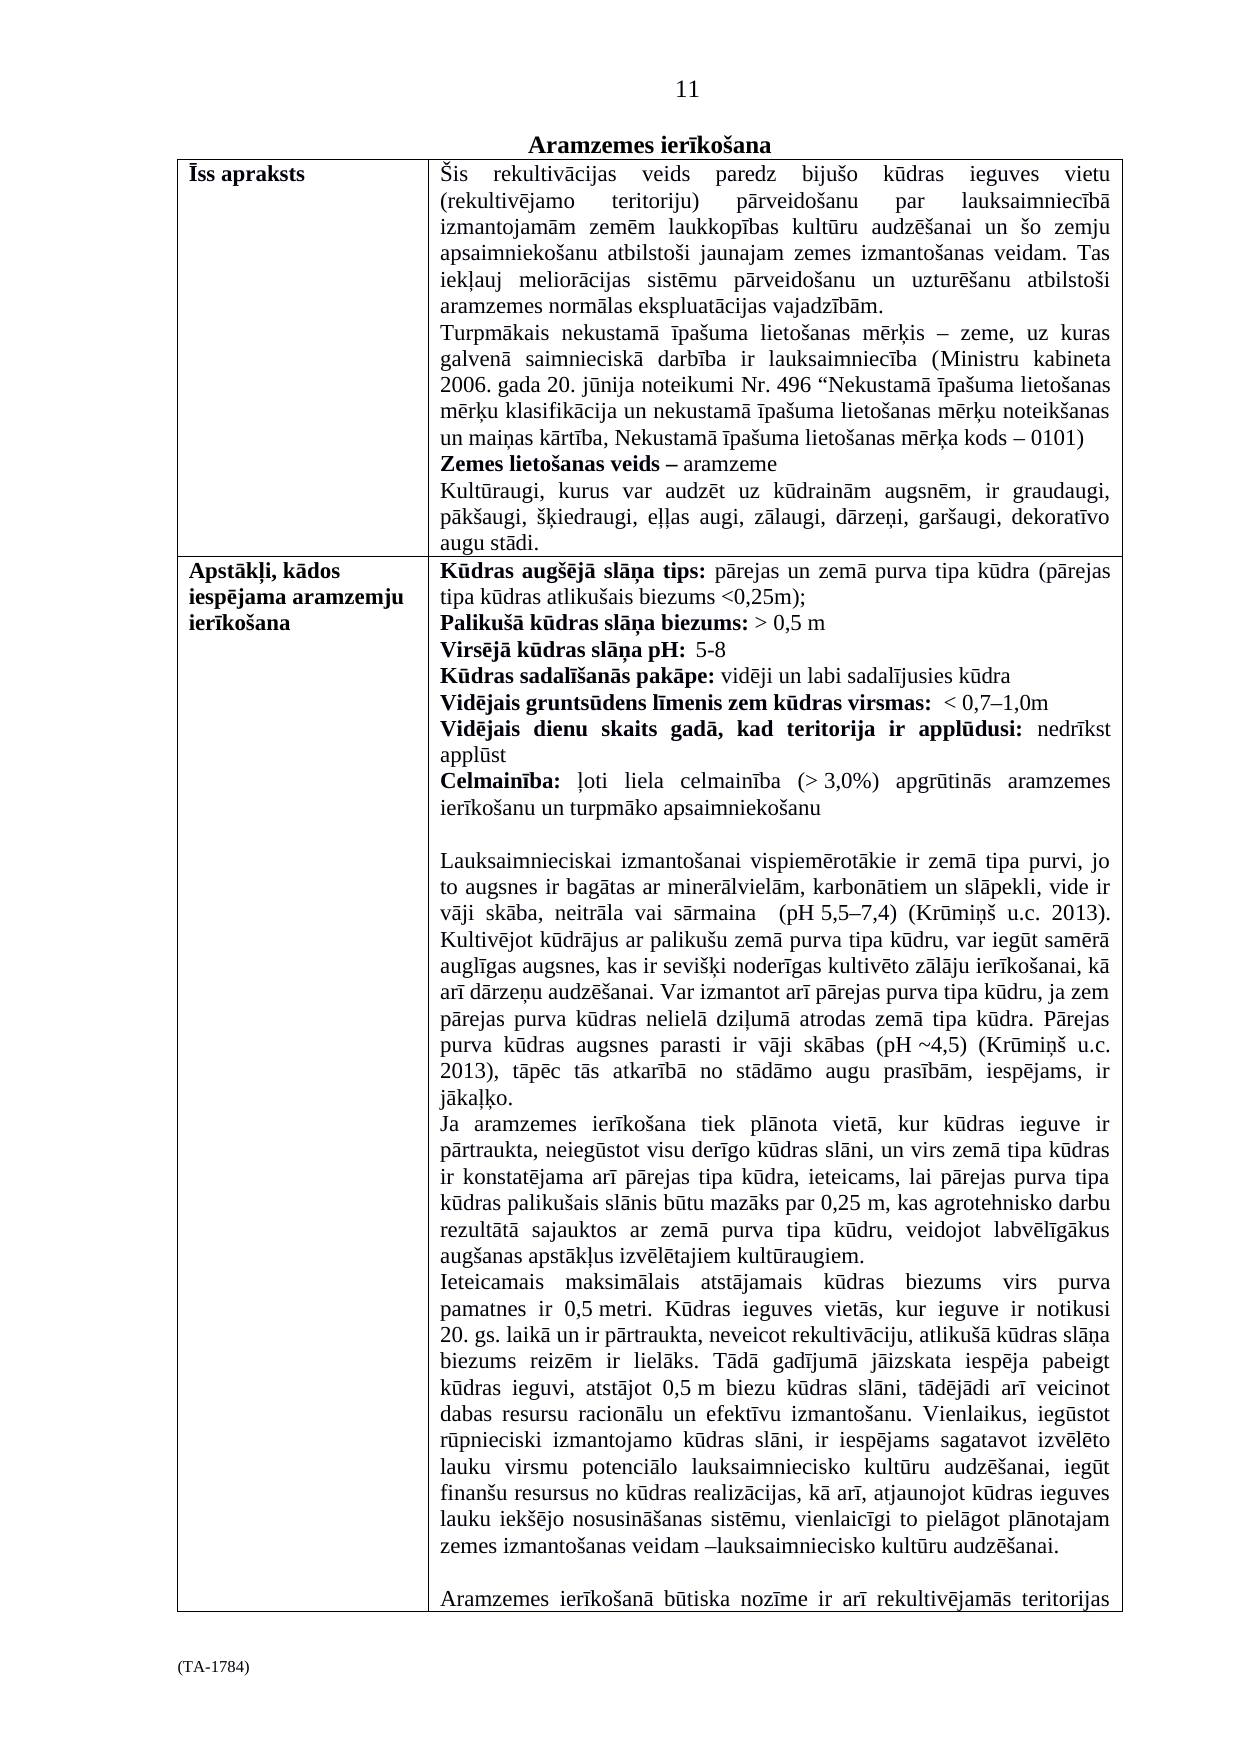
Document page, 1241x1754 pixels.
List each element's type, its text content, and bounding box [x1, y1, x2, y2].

table_header Šis rekultivācijas veids paredz bijušo kūdras ieguves vietu (rekultivējamo teritoriju) pārveidošanu par lauksaimniecībā izmantojamām zemēm laukkopības kultūru audzēšanai un šo zemju apsaimniekošanu atbilstoši jaunajam zemes izmantošanas veidam. Tas iekļauj meliorācijas sistēmu pārveidošanu un uzturēšanu atbilstoši aramzemes normālas ekspluatācijas vajadzībām. Turpmākais nekustamā īpašuma lietošanas mērķis – zeme, uz kuras galvenā saimnieciskā darbība ir lauksaimniecība (Ministru kabineta 2006. gada 20. jūnija noteikumi Nr. 496 “Nekustamā īpašuma lietošanas mērķu klasifikācija un nekustamā īpašuma lietošanas mērķu noteikšanas un maiņas kārtība, Nekustamā īpašuma lietošanas mērķa kods – 0101) Zemes lietošanas veids – aramzeme Kultūraugi, kurus var audzēt uz kūdrainām augsnēm, ir graudaugi, pākšaugi, šķiedraugi, eļļas augi, zālaugi, dārzeņi, garšaugi, dekoratīvo augu stādi. [429, 160, 1122, 556]
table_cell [429, 557, 1122, 1611]
table_header Īss apraksts [178, 160, 428, 556]
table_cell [178, 557, 428, 1611]
text Aramzemes ierīkošana [177, 131, 1122, 159]
